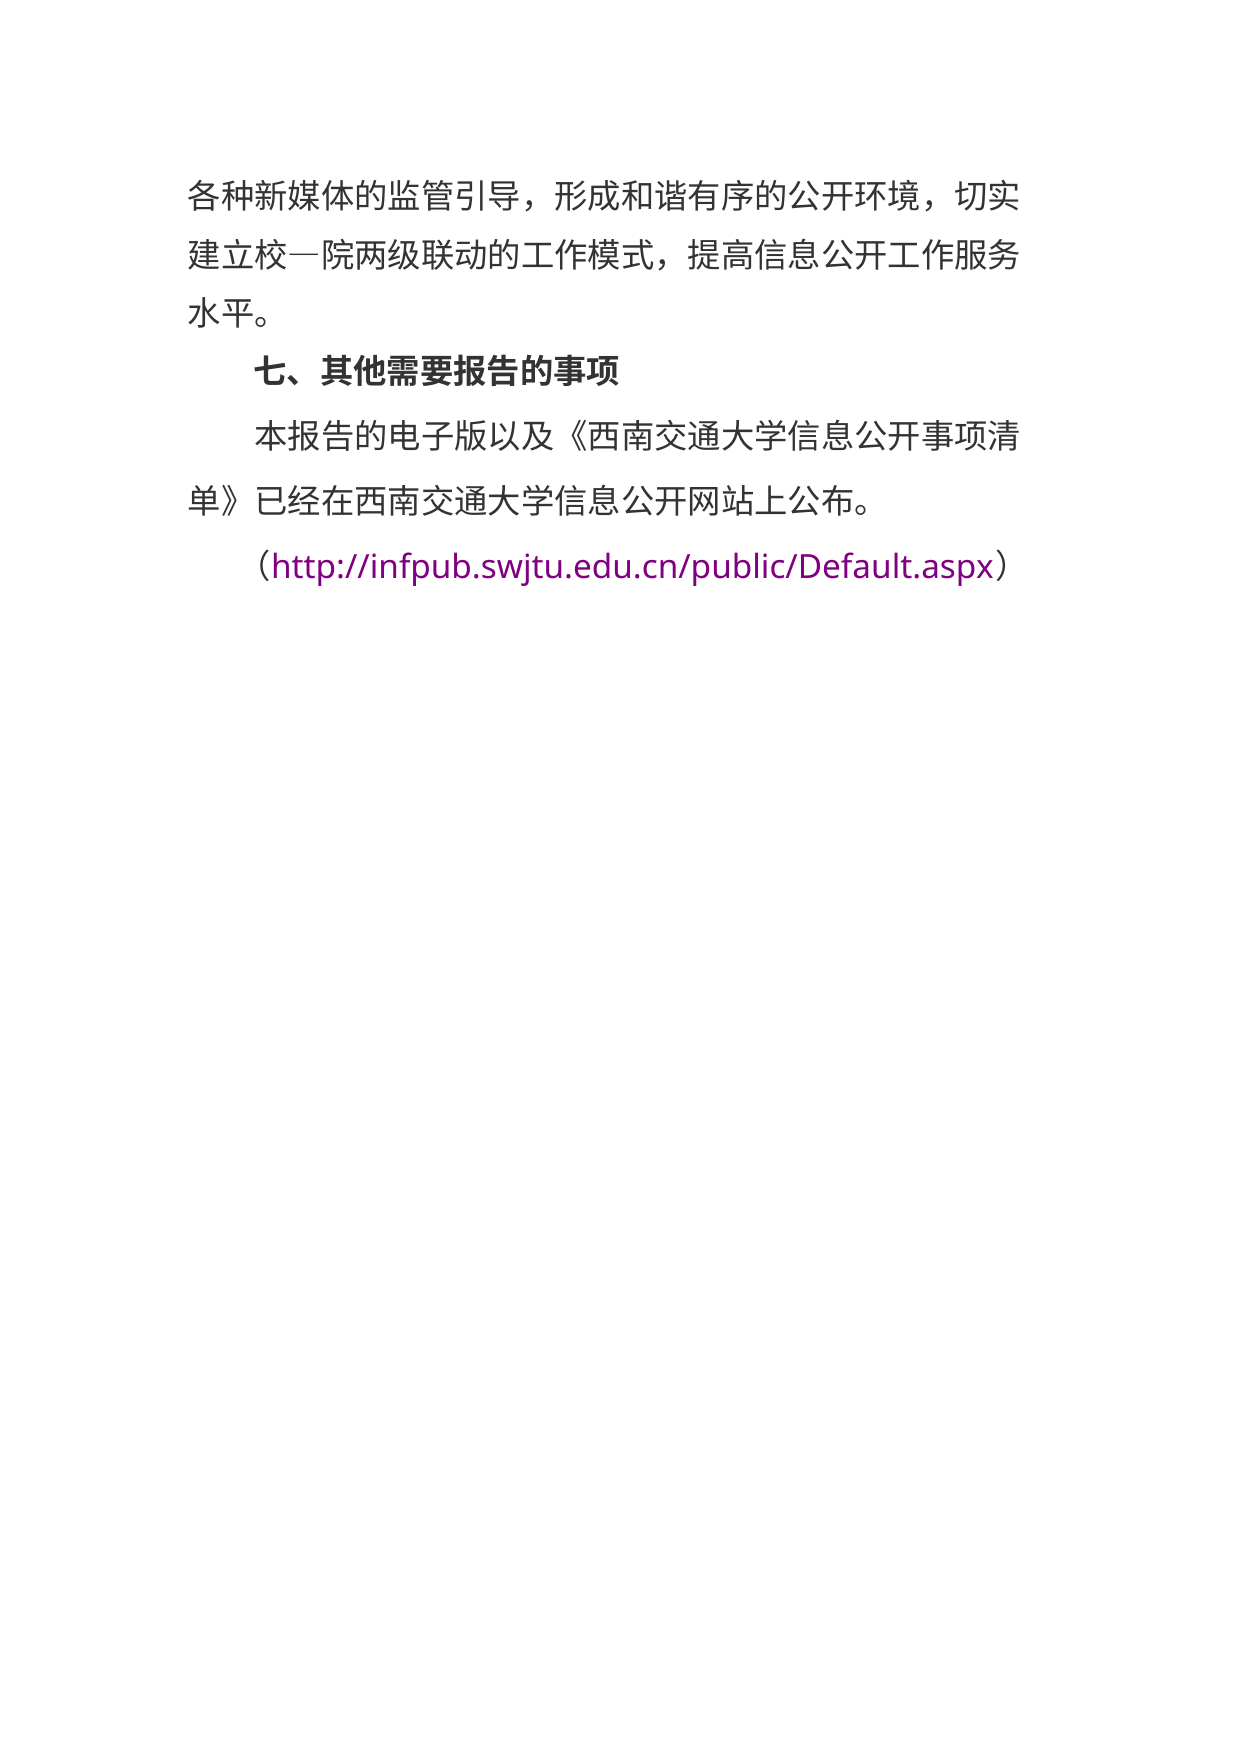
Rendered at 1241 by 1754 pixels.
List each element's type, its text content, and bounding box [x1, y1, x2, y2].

text 七、其他需要报告的事项 [187, 337, 1053, 402]
text （http://infpub.swjtu.edu.cn/public/Default.aspx） [187, 532, 1053, 597]
text 本报告的电子版以及《西南交通大学信息公开事项清单》已经在西南交通大学信息公开网站上公布。 [187, 402, 1053, 532]
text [187, 162, 1053, 337]
